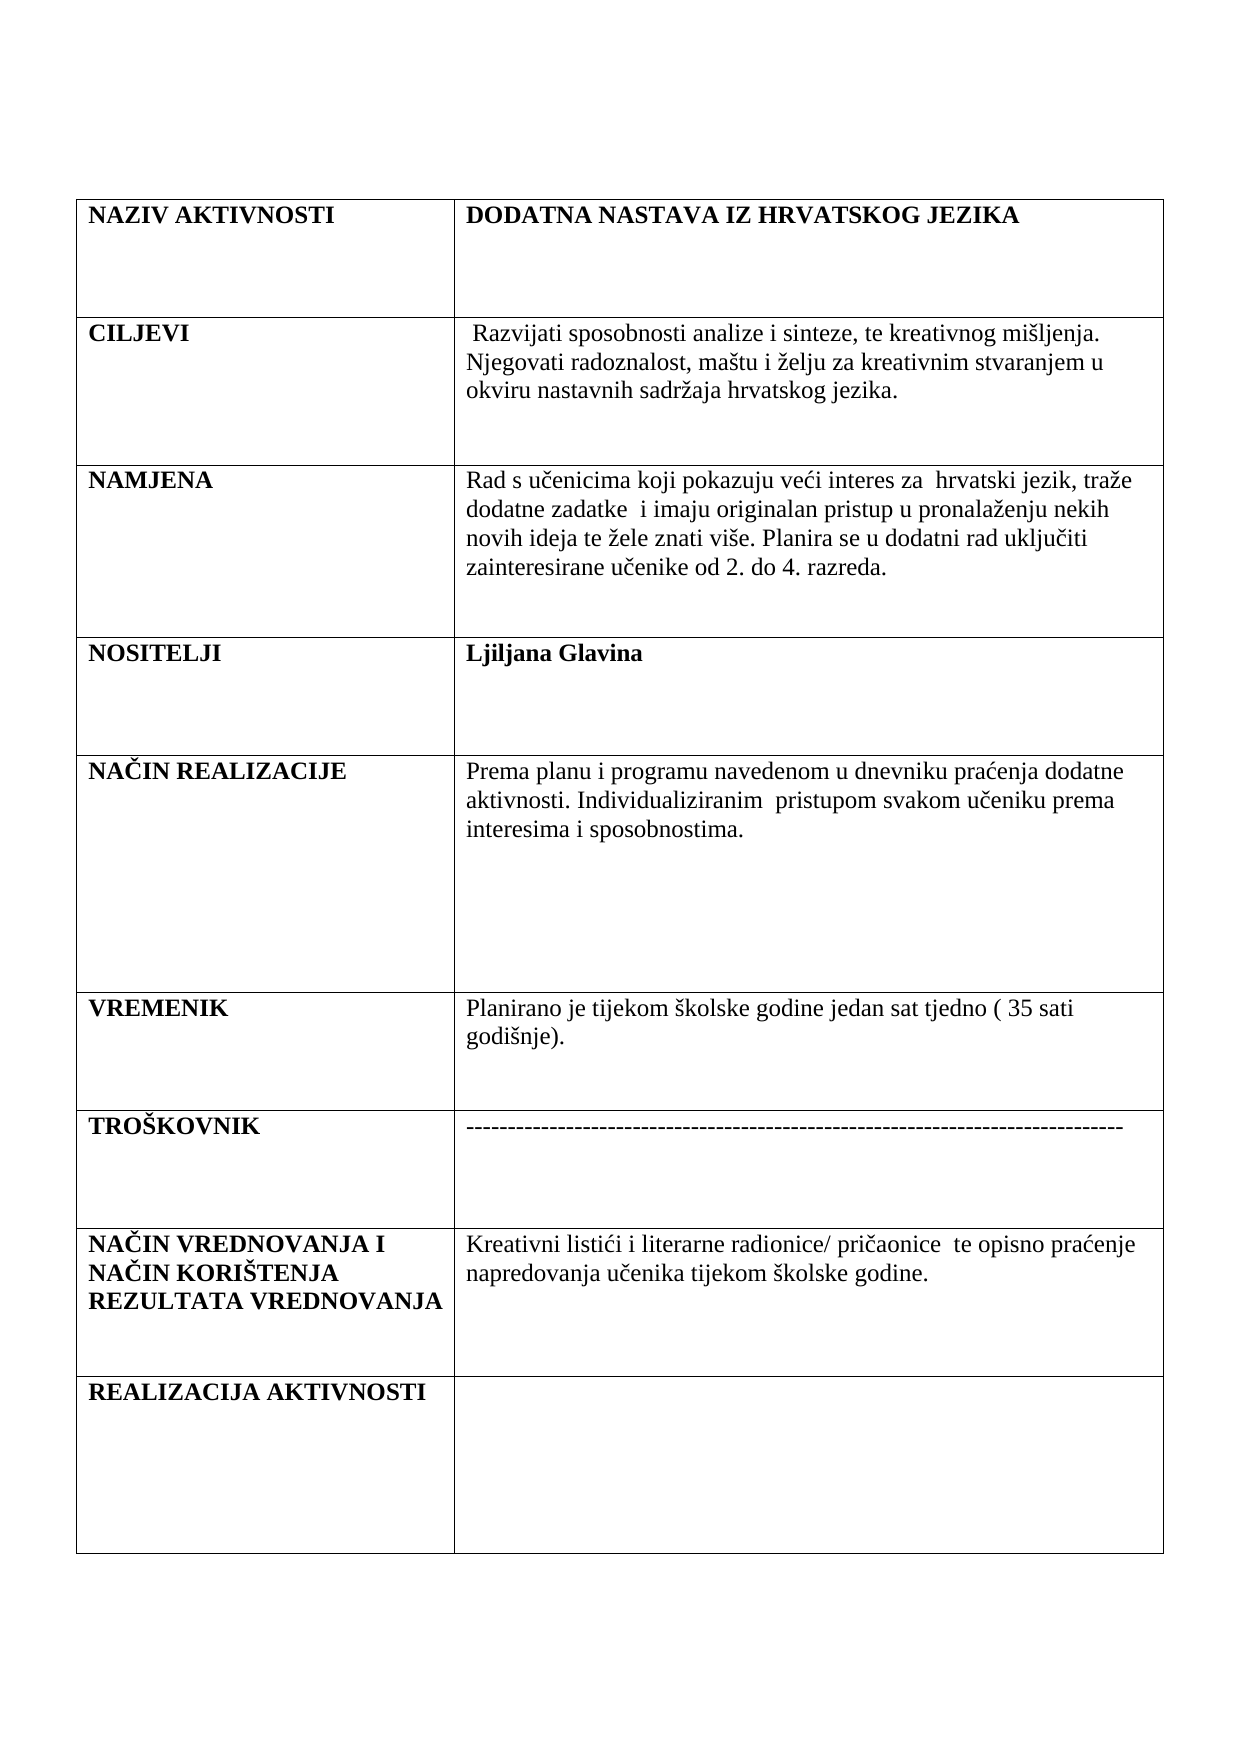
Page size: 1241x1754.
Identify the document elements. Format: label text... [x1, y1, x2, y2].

table_header NAZIV AKTIVNOSTI [77, 200, 454, 317]
table_cell VREMENIK [77, 993, 454, 1110]
table_cell NAČIN REALIZACIJE [77, 756, 454, 992]
table_header DODATNA NASTAVA IZ HRVATSKOG JEZIKA [455, 200, 1163, 317]
table_cell Prema planu i programu navedenom u dnevniku praćenja dodatne aktivnosti. Individualiziranim pristupom svakom učeniku prema interesima i sposobnostima. [455, 756, 1163, 992]
table_cell NOSITELJI [77, 638, 454, 755]
table_cell Planirano je tijekom školske godine jedan sat tjedno ( 35 sati godišnje). [455, 993, 1163, 1110]
table_cell NAČIN VREDNOVANJA I NAČIN KORIŠTENJA REZULTATA VREDNOVANJA [77, 1229, 454, 1376]
table_cell [455, 1377, 1163, 1553]
table_cell CILJEVI [77, 318, 454, 464]
table_cell TROŠKOVNIK [77, 1111, 454, 1228]
table_cell ------------------------------------------------------------------------------- [455, 1111, 1163, 1228]
table_cell Kreativni listići i literarne radionice/ pričaonice te opisno praćenje napredovanja učenika tijekom školske godine. [455, 1229, 1163, 1376]
table_cell Razvijati sposobnosti analize i sinteze, te kreativnog mišljenja. Njegovati radoznalost, maštu i želju za kreativnim stvaranjem u okviru nastavnih sadržaja hrvatskog jezika. [455, 318, 1163, 464]
table_cell Ljiljana Glavina [455, 638, 1163, 755]
table_cell NAMJENA [77, 466, 454, 637]
table_cell Rad s učenicima koji pokazuju veći interes za hrvatski jezik, traže dodatne zadatke i imaju originalan pristup u pronalaženju nekih novih ideja te žele znati više. Planira se u dodatni rad uključiti zainteresirane učenike od 2. do 4. razreda. [455, 466, 1163, 637]
table_cell REALIZACIJA AKTIVNOSTI [77, 1377, 454, 1553]
